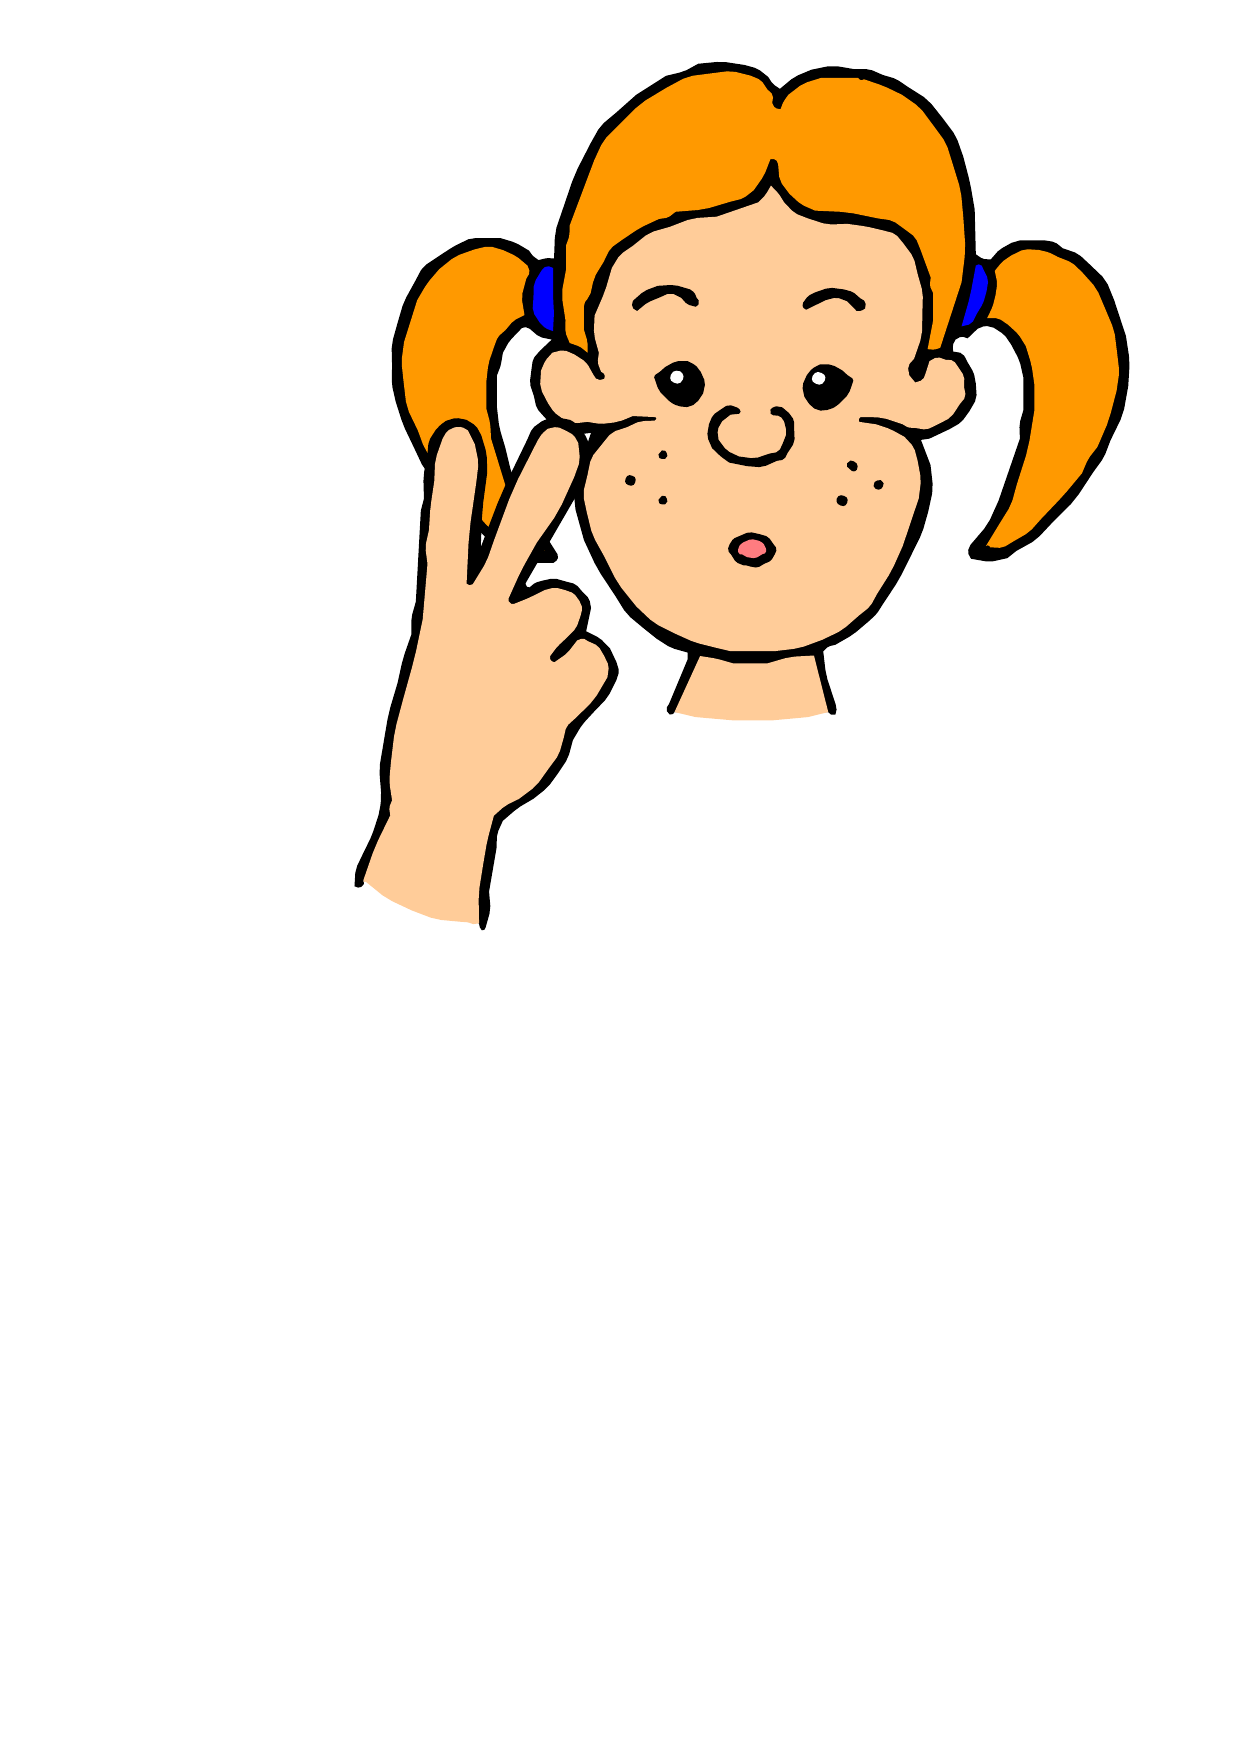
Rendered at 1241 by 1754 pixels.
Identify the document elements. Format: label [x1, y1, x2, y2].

table_cell [130, 30, 1148, 963]
